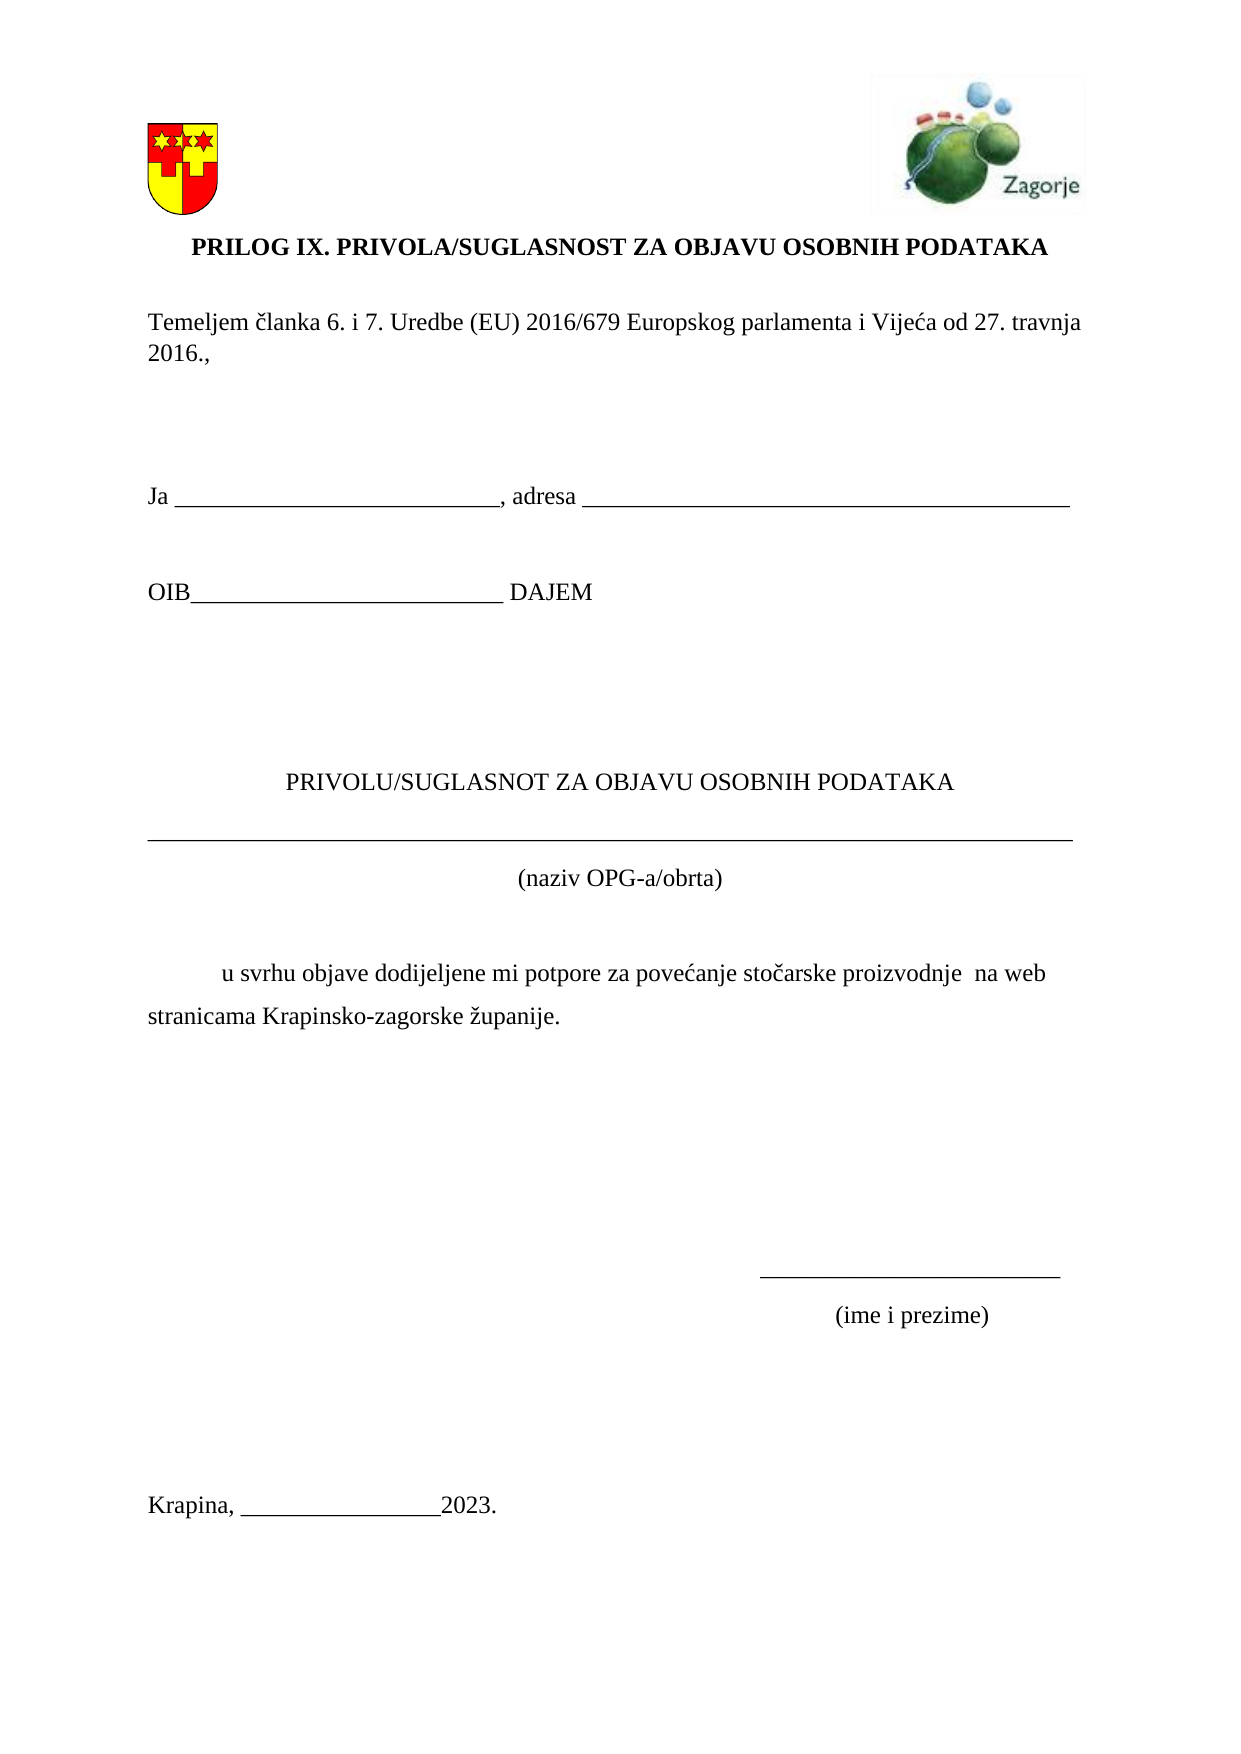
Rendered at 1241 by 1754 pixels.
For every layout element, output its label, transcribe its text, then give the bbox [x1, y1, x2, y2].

text Temeljem članka 6. i 7. Uredbe (EU) 2016/679 Europskog parlamenta i Vijeća od 27. travnja 2016., [148, 307, 1093, 367]
picture [147, 123, 218, 215]
picture [869, 73, 1087, 215]
text OIB_________________________ DAJEM [148, 577, 1093, 605]
text ________________________ [148, 1252, 1093, 1281]
text __________________________________________________________________________ [148, 815, 1093, 844]
text u svrhu objave dodijeljene mi potpore za povećanje stočarske proizvodnje na web stranicama Krapinsko-zagorske županije. [148, 958, 1093, 1030]
text (ime i prezime) [148, 1300, 1093, 1328]
text (naziv OPG-a/obrta) [148, 863, 1093, 892]
text PRIVOLU/SUGLASNOT ZA OBJAVU OSOBNIH PODATAKA [148, 767, 1093, 796]
text Krapina, ________________2023. [148, 1491, 1093, 1519]
text Ja __________________________, adresa _______________________________________ [148, 481, 1093, 510]
